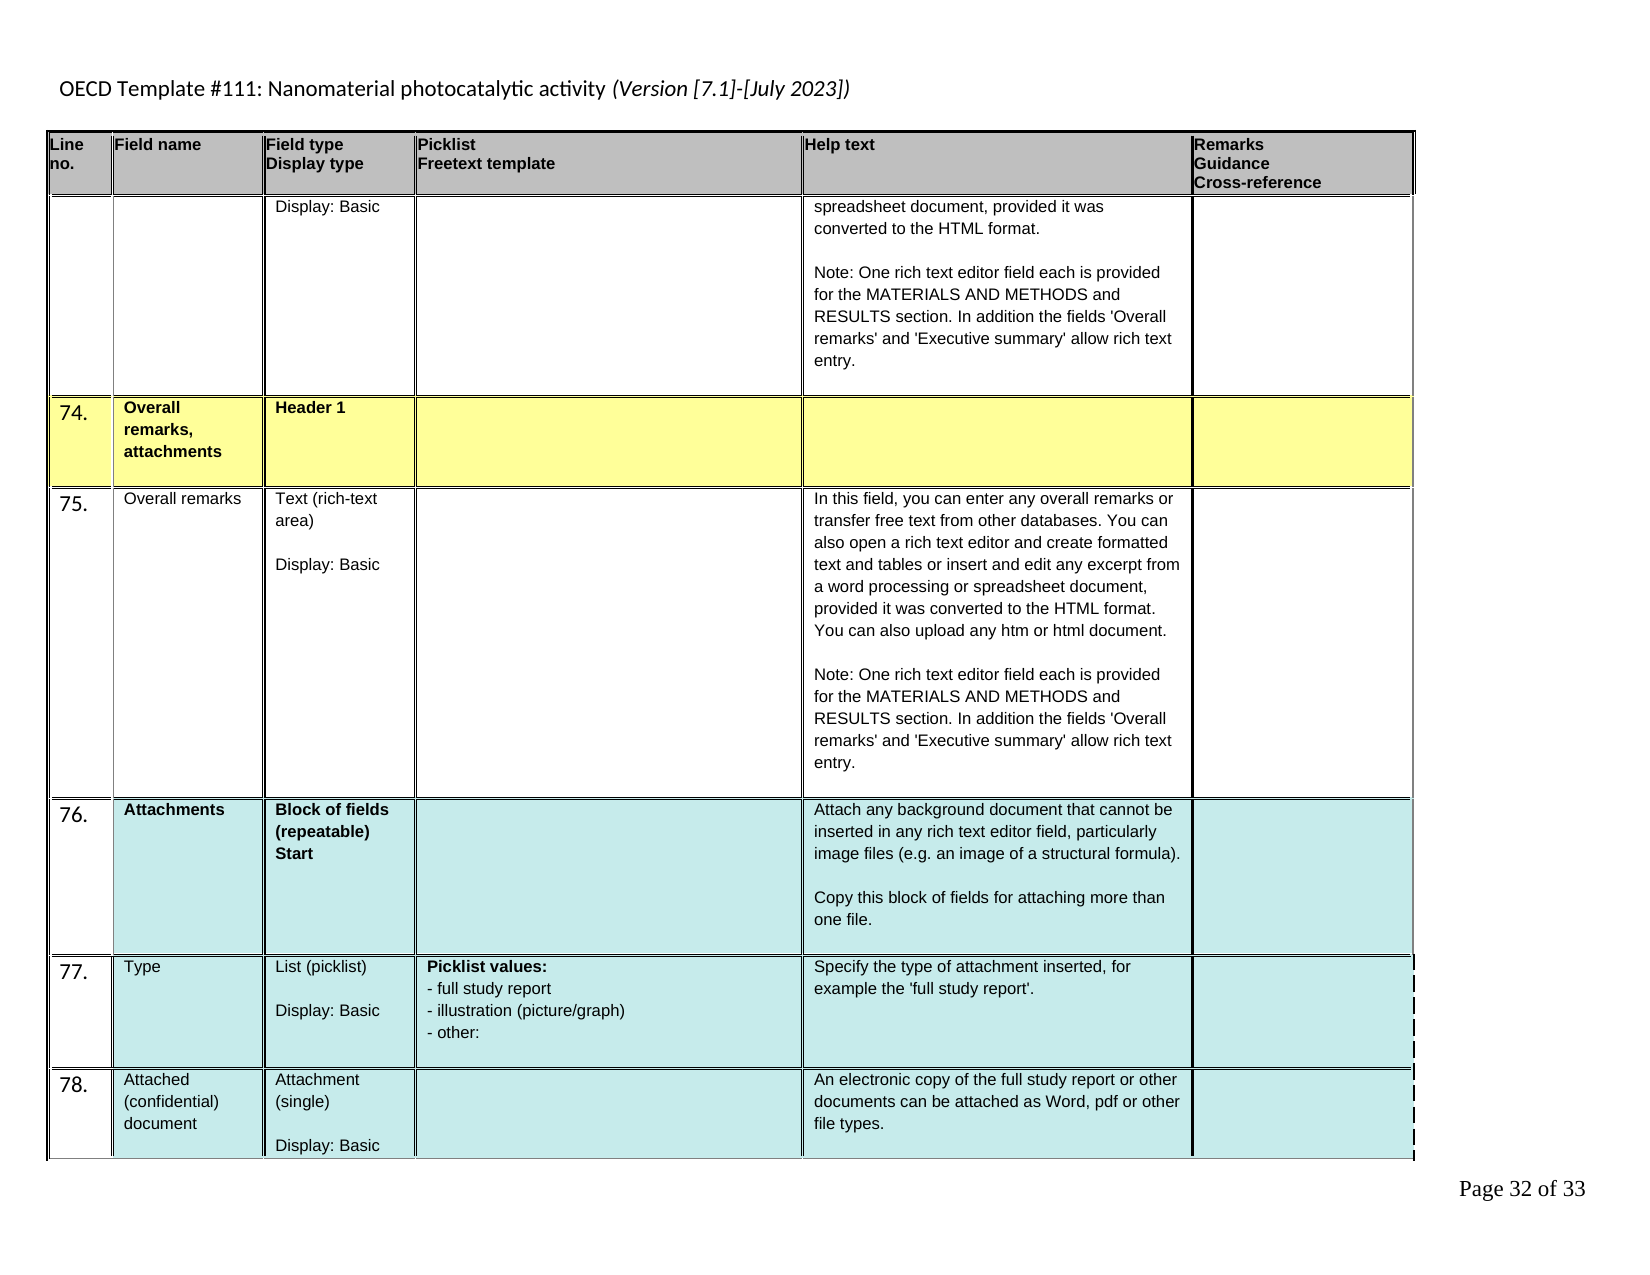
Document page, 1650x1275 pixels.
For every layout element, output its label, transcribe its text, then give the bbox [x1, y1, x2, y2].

table_cell [1192, 1067, 1414, 1158]
table_cell [48, 1067, 112, 1158]
table_cell Attached (confidential) document [113, 1067, 264, 1158]
table_cell [1194, 954, 1414, 1067]
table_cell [803, 1070, 1192, 1158]
table_cell Type [114, 957, 262, 1067]
table_cell In this field, you can enter any overall remarks or transfer free text from other databases. You can also open a rich text editor and create formatted text and tables or insert and edit any excerpt from a word processing or spreadsheet document, provided it was converted to the HTML format. You can also upload any htm or html document. Note: One rich text editor field each is provided for the MATERIALS AND METHODS and RESULTS section. In addition the fields 'Overall remarks' and 'Executive summary' allow rich text entry. [804, 489, 1191, 797]
table_header Picklist Freetext template [416, 133, 803, 194]
table_cell [1192, 797, 1414, 953]
table_cell [417, 800, 801, 953]
table_cell [50, 954, 111, 1067]
table_cell Overall remarks, attachments [114, 398, 262, 486]
table_cell Text (rich-text area) Display: Basic [266, 489, 414, 797]
table_cell Specify the type of attachment inserted, for example the 'full study report'. [804, 957, 1191, 1067]
table_header Field type Display type [264, 133, 416, 194]
table_cell Overall remarks [114, 489, 262, 797]
table_cell [48, 194, 112, 395]
table_cell [48, 486, 112, 797]
table_cell Block of fields (repeatable) Start [266, 800, 414, 953]
table_cell [417, 197, 801, 395]
table_cell List (picklist) Display: Basic [266, 957, 414, 1067]
table_cell [48, 395, 112, 486]
table_cell [804, 398, 1191, 486]
table_header Remarks Guidance Cross-reference [1192, 133, 1412, 194]
table_cell [1192, 486, 1414, 797]
table_cell Attach any background document that cannot be inserted in any rich text editor field, particularly image files (e.g. an image of a structural formula). Copy this block of fields for attaching more than one file. [804, 800, 1191, 953]
table_cell [416, 1070, 803, 1158]
table_cell [417, 489, 801, 797]
table_cell Picklist values: - full study report - illustration (picture/graph) - other: [417, 957, 801, 1067]
table_cell [114, 197, 262, 395]
table_cell Attachments [114, 800, 262, 953]
table_header Field name [113, 132, 264, 194]
table_header Line no. [50, 133, 112, 194]
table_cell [804, 197, 1191, 395]
table_header Help text [803, 133, 1192, 194]
table_cell [417, 398, 801, 486]
table_cell [1192, 194, 1414, 395]
table_cell [48, 797, 112, 953]
table_cell [1192, 395, 1414, 486]
table_cell Header 1 [266, 398, 414, 486]
table_cell Text (rich-text area) Display: Basic [266, 197, 414, 395]
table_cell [264, 1070, 416, 1158]
